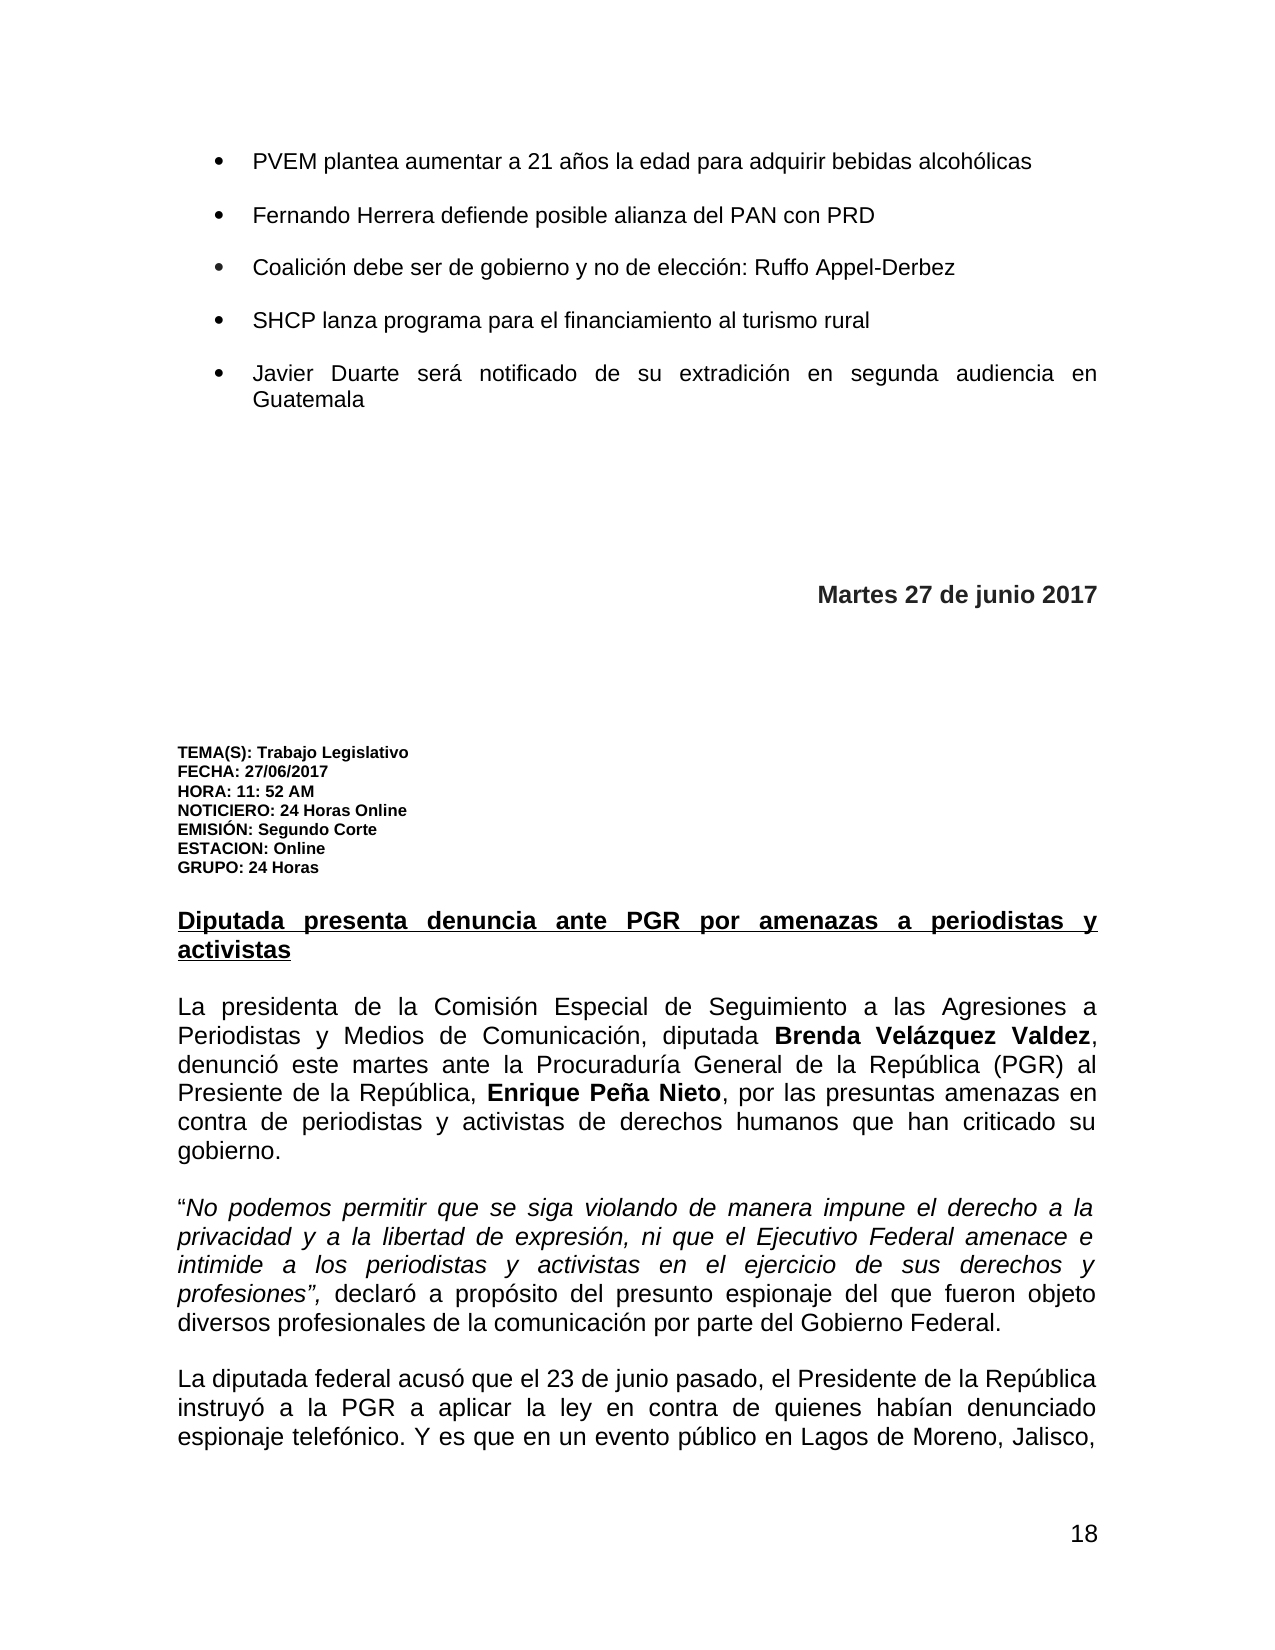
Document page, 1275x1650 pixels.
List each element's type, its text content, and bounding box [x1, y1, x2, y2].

text TEMA(S): Trabajo Legislativo [177, 743, 1098, 762]
text ESTACION: Online [177, 839, 1098, 858]
text EMISIÓN: Segundo Corte [177, 820, 1098, 839]
text Diputada presenta denuncia ante PGR por amenazas a periodistas y activistas [177, 932, 1098, 963]
text FECHA: 27/06/2017 [177, 762, 1098, 781]
list Fernando Herrera defiende posible alianza del PAN con PRD [215, 202, 1098, 228]
text Diputada presenta denuncia ante PGR por amenazas a periodistas y activistas [177, 906, 1098, 931]
text NOTICIERO: 24 Horas Online [177, 801, 1098, 820]
text Martes 27 de junio 2017 [177, 580, 1098, 609]
list Javier Duarte será notificado de su extradición en segunda audiencia en Guatemala [215, 360, 1098, 412]
text HORA: 11: 52 AM [177, 781, 1098, 801]
list Coalición debe ser de gobierno y no de elección: Ruffo Appel-Derbez [215, 254, 1098, 281]
text La presidenta de la Comisión Especial de Seguimiento a las Agresiones a Periodistas y Medios de Comunicación, diputada Brenda Velázquez Valdez, denunció este martes ante la Procuraduría General de la República (PGR) al Presiente de la República, Enrique Peña Nieto, por las presuntas amenazas en contra de periodistas y activistas de derechos humanos que han criticado su gobierno. [177, 992, 1098, 1165]
list PVEM plantea aumentar a 21 años la edad para adquirir bebidas alcohólicas [215, 148, 1098, 174]
text GRUPO: 24 Horas [177, 858, 1098, 877]
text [177, 1364, 1098, 1451]
list SHCP lanza programa para el financiamiento al turismo rural [215, 307, 1098, 333]
text “No podemos permitir que se siga violando de manera impune el derecho a la privacidad y a la libertad de expresión, ni que el Ejecutivo Federal amenace e intimide a los periodistas y activistas en el ejercicio de sus derechos y profesiones”, declaró a propósito del presunto espionaje del que fueron objeto diversos profesionales de la comunicación por parte del Gobierno Federal. [177, 1193, 1098, 1336]
